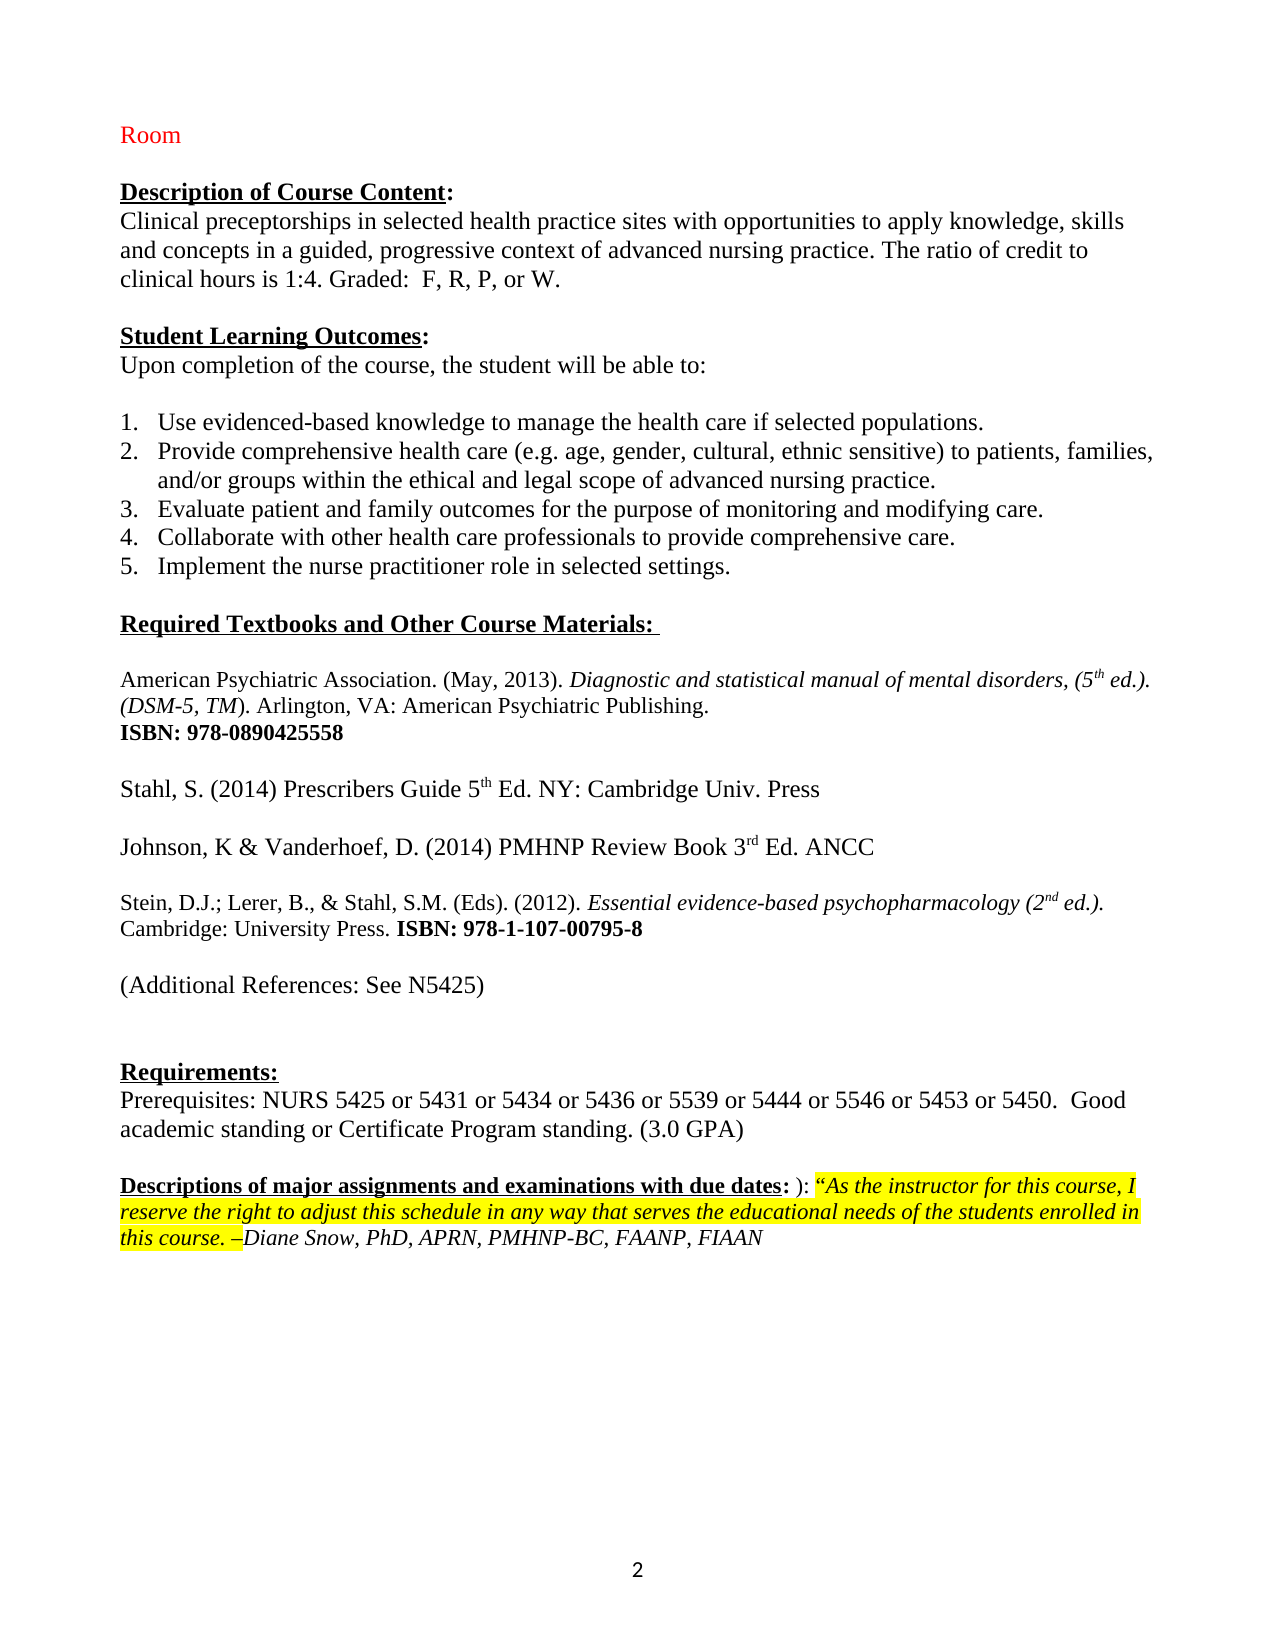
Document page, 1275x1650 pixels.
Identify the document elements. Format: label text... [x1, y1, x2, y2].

list Use evidenced-based knowledge to manage the health care if selected populations. [120, 407, 1155, 436]
text Required Textbooks and Other Course Materials: [120, 609, 1155, 637]
text Requirements: [120, 1057, 1155, 1086]
text Stein, D.J.; Lerer, B., & Stahl, S.M. (Eds). (2012). Essential evidence-based psychopharmacology (2nd ed.). Cambridge: University Press. ISBN: 978-1-107-00795-8 [120, 889, 1155, 942]
text ISBN: 978-0890425558 [120, 719, 1155, 745]
text Prerequisites: NURS 5425 or 5431 or 5434 or 5436 or 5539 or 5444 or 5546 or 5453 or 5450. Good academic standing or Certificate Program standing. (3.0 GPA) [120, 1086, 1155, 1143]
list Implement the nurse practitioner role in selected settings. [120, 551, 1155, 580]
text Room [120, 120, 1155, 149]
text Descriptions of major assignments and examinations with due dates: ): “As the instructor for this course, I reserve the right to adjust this schedule in any way that serves the educational needs of the students enrolled in this course. –Diane Snow, PhD, APRN, PMHNP-BC, FAANP, FIAAN [120, 1172, 1155, 1251]
list Collaborate with other health care professionals to provide comprehensive care. [120, 522, 1155, 551]
text Johnson, K & Vanderhoef, D. (2014) PMHNP Review Book 3rd Ed. ANCC [120, 832, 1155, 860]
text American Psychiatric Association. (May, 2013). Diagnostic and statistical manual of mental disorders, (5th ed.). (DSM-5, TM). Arlington, VA: American Psychiatric Publishing. [120, 666, 1155, 719]
list Evaluate patient and family outcomes for the purpose of monitoring and modifying care. [120, 494, 1155, 522]
list Provide comprehensive health care (e.g. age, gender, cultural, ethnic sensitive) to patients, families, and/or groups within the ethical and legal scope of advanced nursing practice. [120, 436, 1155, 494]
text Clinical preceptorships in selected health practice sites with opportunities to apply knowledge, skills and concepts in a guided, progressive context of advanced nursing practice. The ratio of credit to clinical hours is 1:4. Graded: F, R, P, or W. [120, 206, 1155, 292]
text Stahl, S. (2014) Prescribers Guide 5th Ed. NY: Cambridge Univ. Press [120, 774, 1155, 803]
text Description of Course Content: [120, 177, 1155, 206]
text Upon completion of the course, the student will be able to: [120, 350, 1155, 379]
text Student Learning Outcomes: [120, 321, 1155, 350]
text (Additional References: See N5425) [120, 971, 1155, 999]
